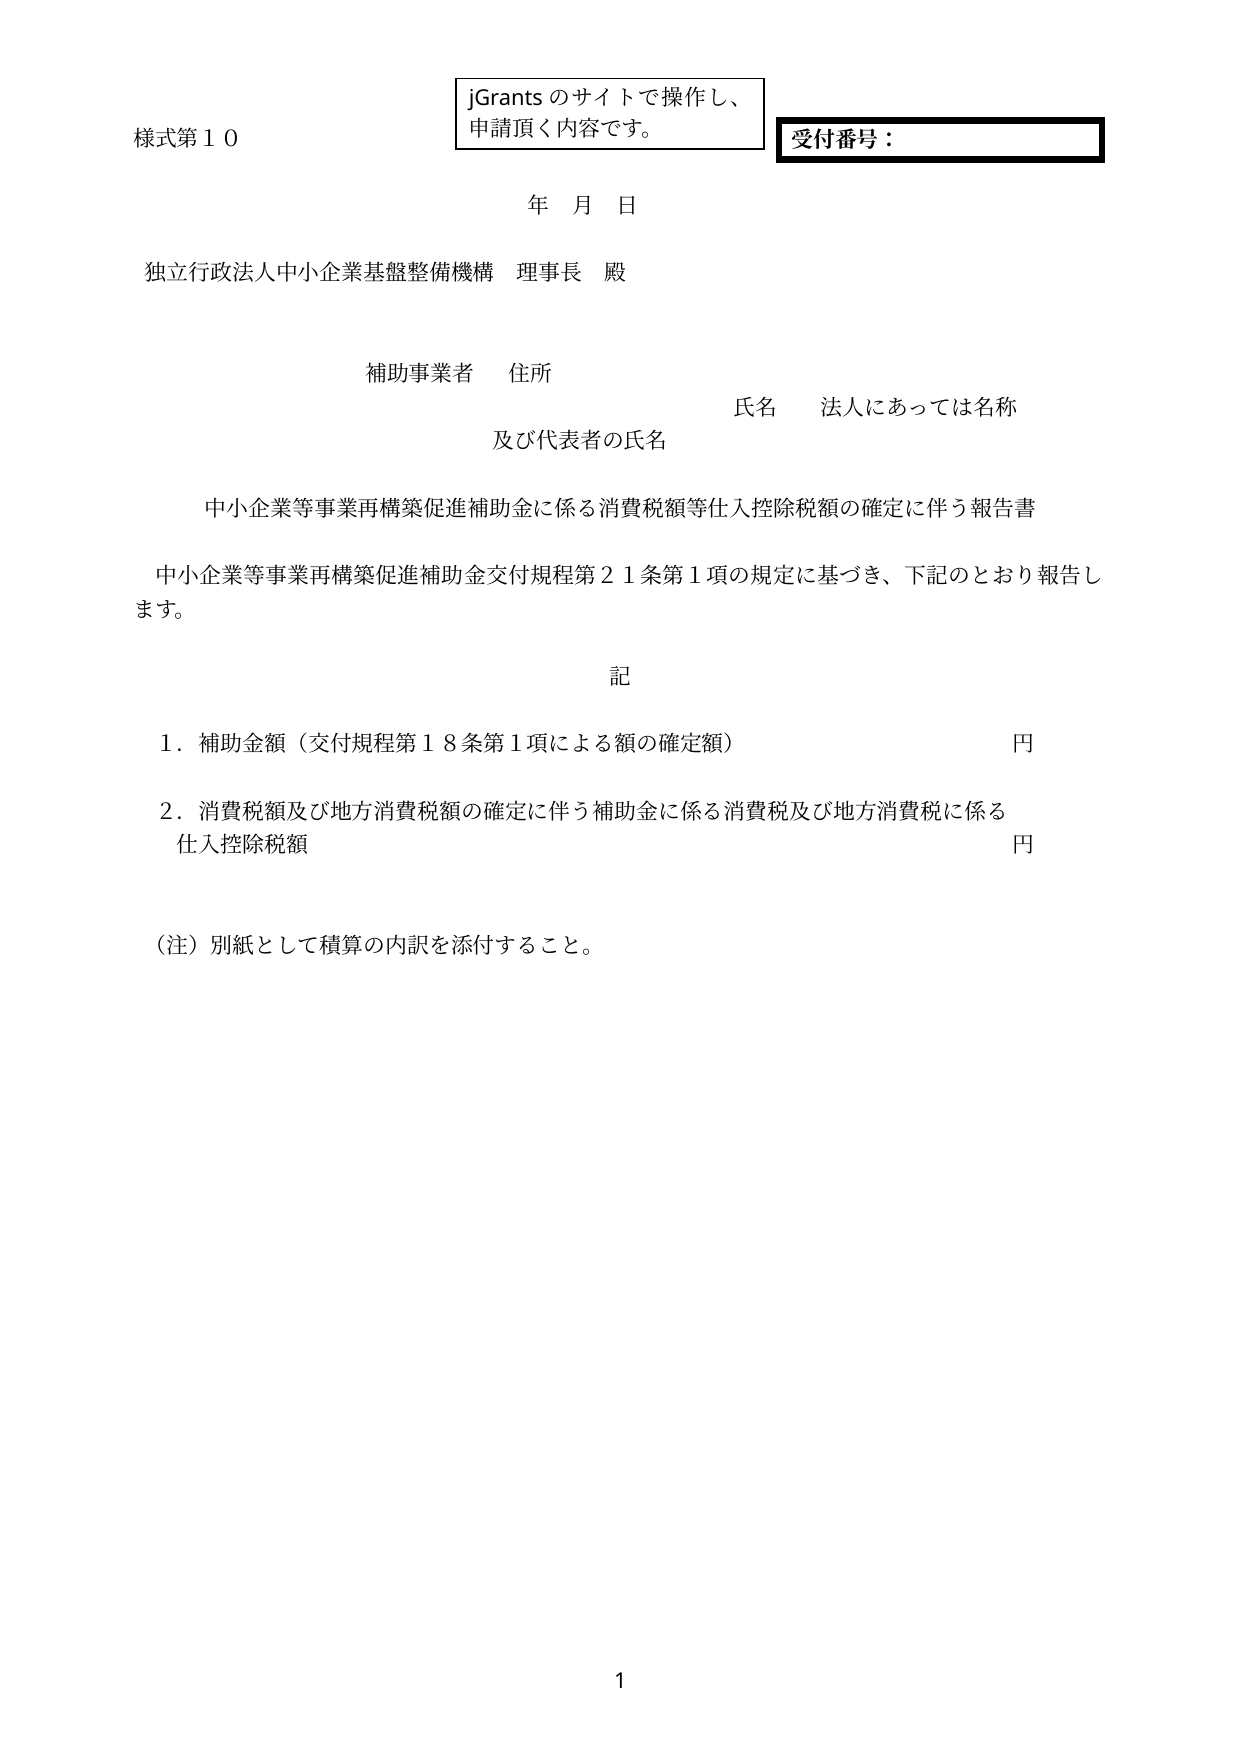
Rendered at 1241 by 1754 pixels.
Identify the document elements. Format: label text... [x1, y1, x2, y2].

text １．補助金額（交付規程第１８条第１項による額の確定額） 円 [155, 726, 1107, 759]
text ２．消費税額及び地方消費税額の確定に伴う補助金に係る消費税及び地方消費税に係る 仕入控除税額 円 [155, 793, 1107, 860]
text 中小企業等事業再構築促進補助金に係る消費税額等仕入控除税額の確定に伴う報告書 [133, 490, 1107, 524]
text 補助事業者 住所 [133, 355, 1107, 389]
text 氏名 法人にあっては名称 [142, 389, 1107, 423]
text 及び代表者の氏名 [133, 423, 1107, 456]
text 様式第１０ [133, 120, 776, 153]
text 独立行政法人中小企業基盤整備機構 理事長 殿 [133, 254, 1107, 288]
text （注）別紙として積算の内訳を添付すること。 [133, 927, 1107, 961]
text 中小企業等事業再構築促進補助金交付規程第２１条第１項の規定に基づき、下記のとおり報告します。 [133, 557, 1107, 624]
text 年 月 日 [133, 187, 1107, 221]
text 記 [133, 658, 1107, 692]
